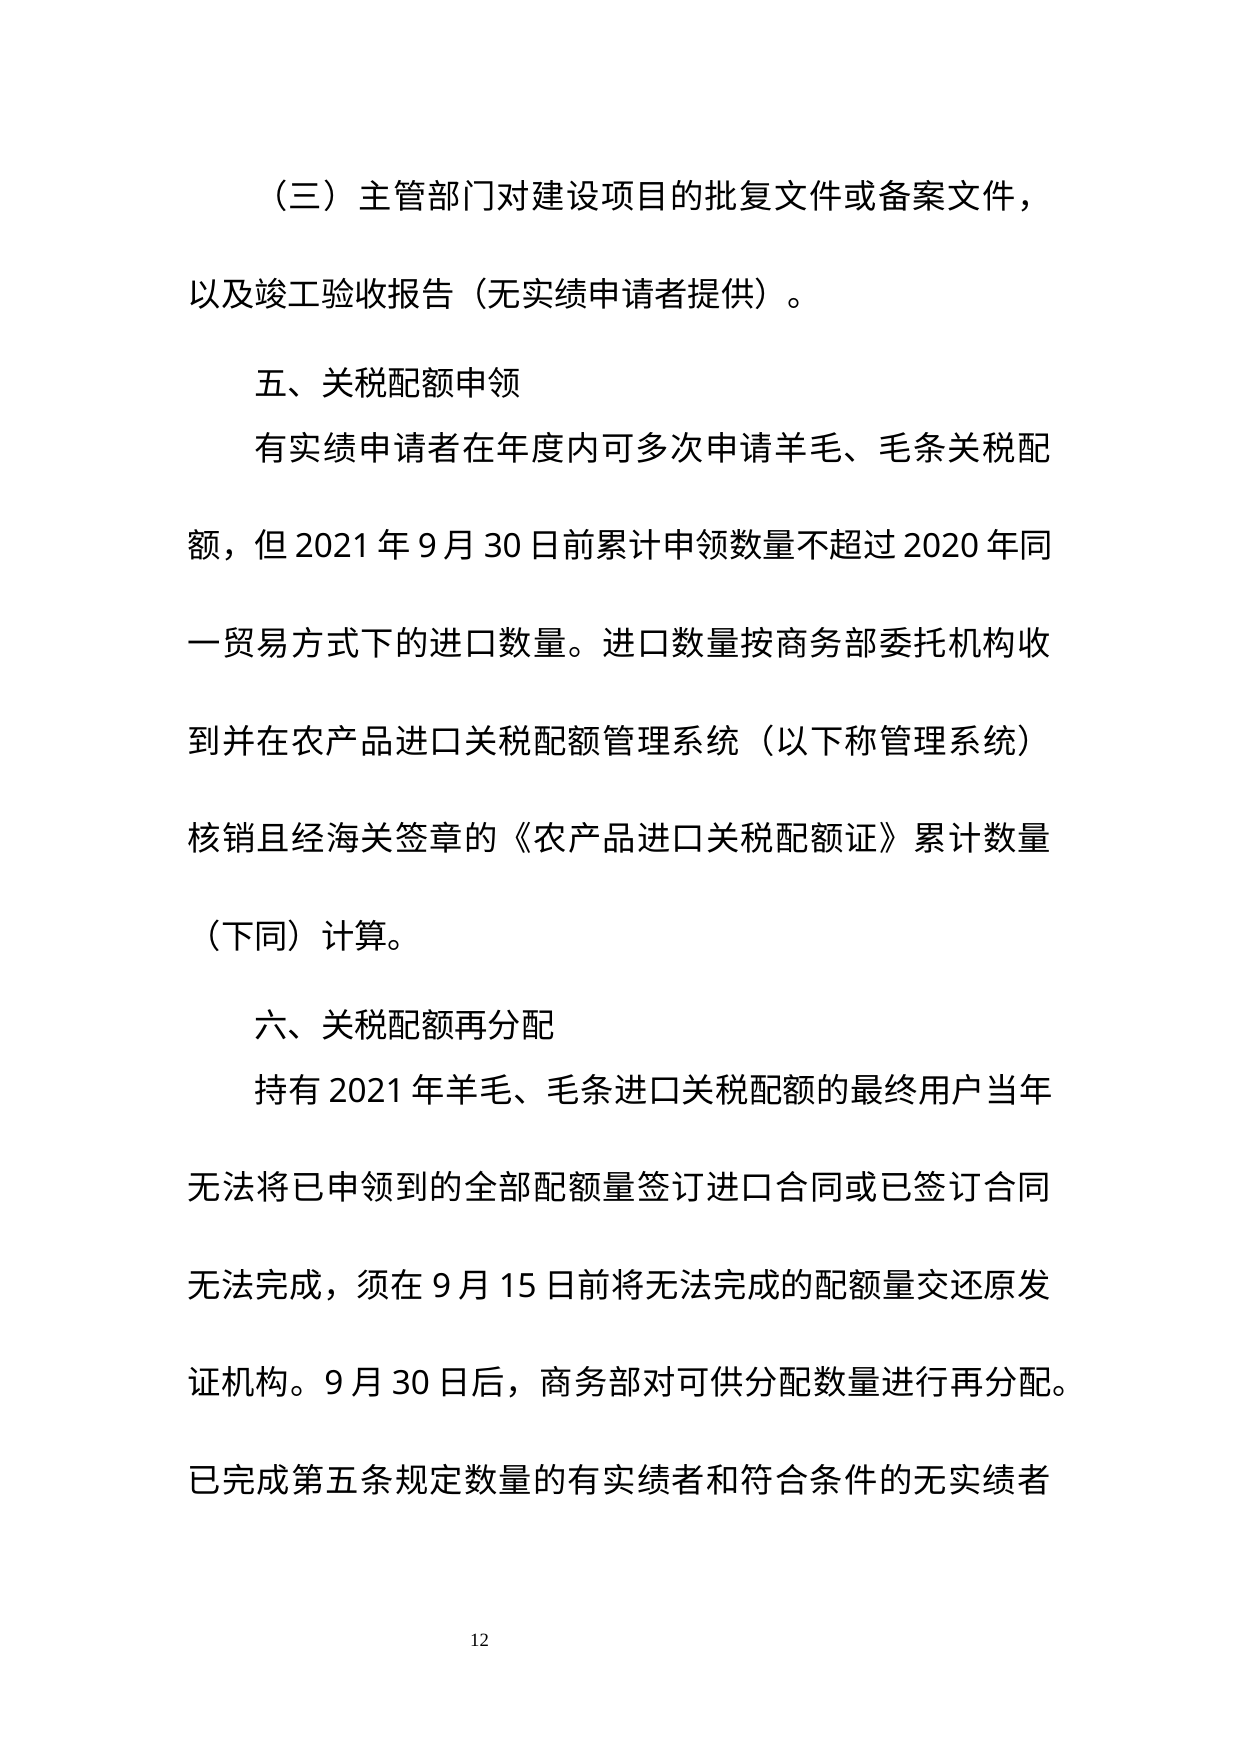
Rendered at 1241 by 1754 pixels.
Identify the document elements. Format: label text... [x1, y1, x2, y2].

text 五、关税配额申领 [187, 348, 1053, 413]
text 有实绩申请者在年度内可多次申请羊毛、毛条关税配额，但2021年9月30日前累计申领数量不超过2020年同一贸易方式下的进口数量。进口数量按商务部委托机构收到并在农产品进口关税配额管理系统（以下称管理系统）核销且经海关签章的《农产品进口关税配额证》累计数量（下同）计算。 [187, 413, 1053, 966]
text 六、关税配额再分配 [187, 990, 1053, 1055]
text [187, 1055, 1053, 1510]
text （三）主管部门对建设项目的批复文件或备案文件，以及竣工验收报告（无实绩申请者提供）。 [187, 162, 1053, 324]
